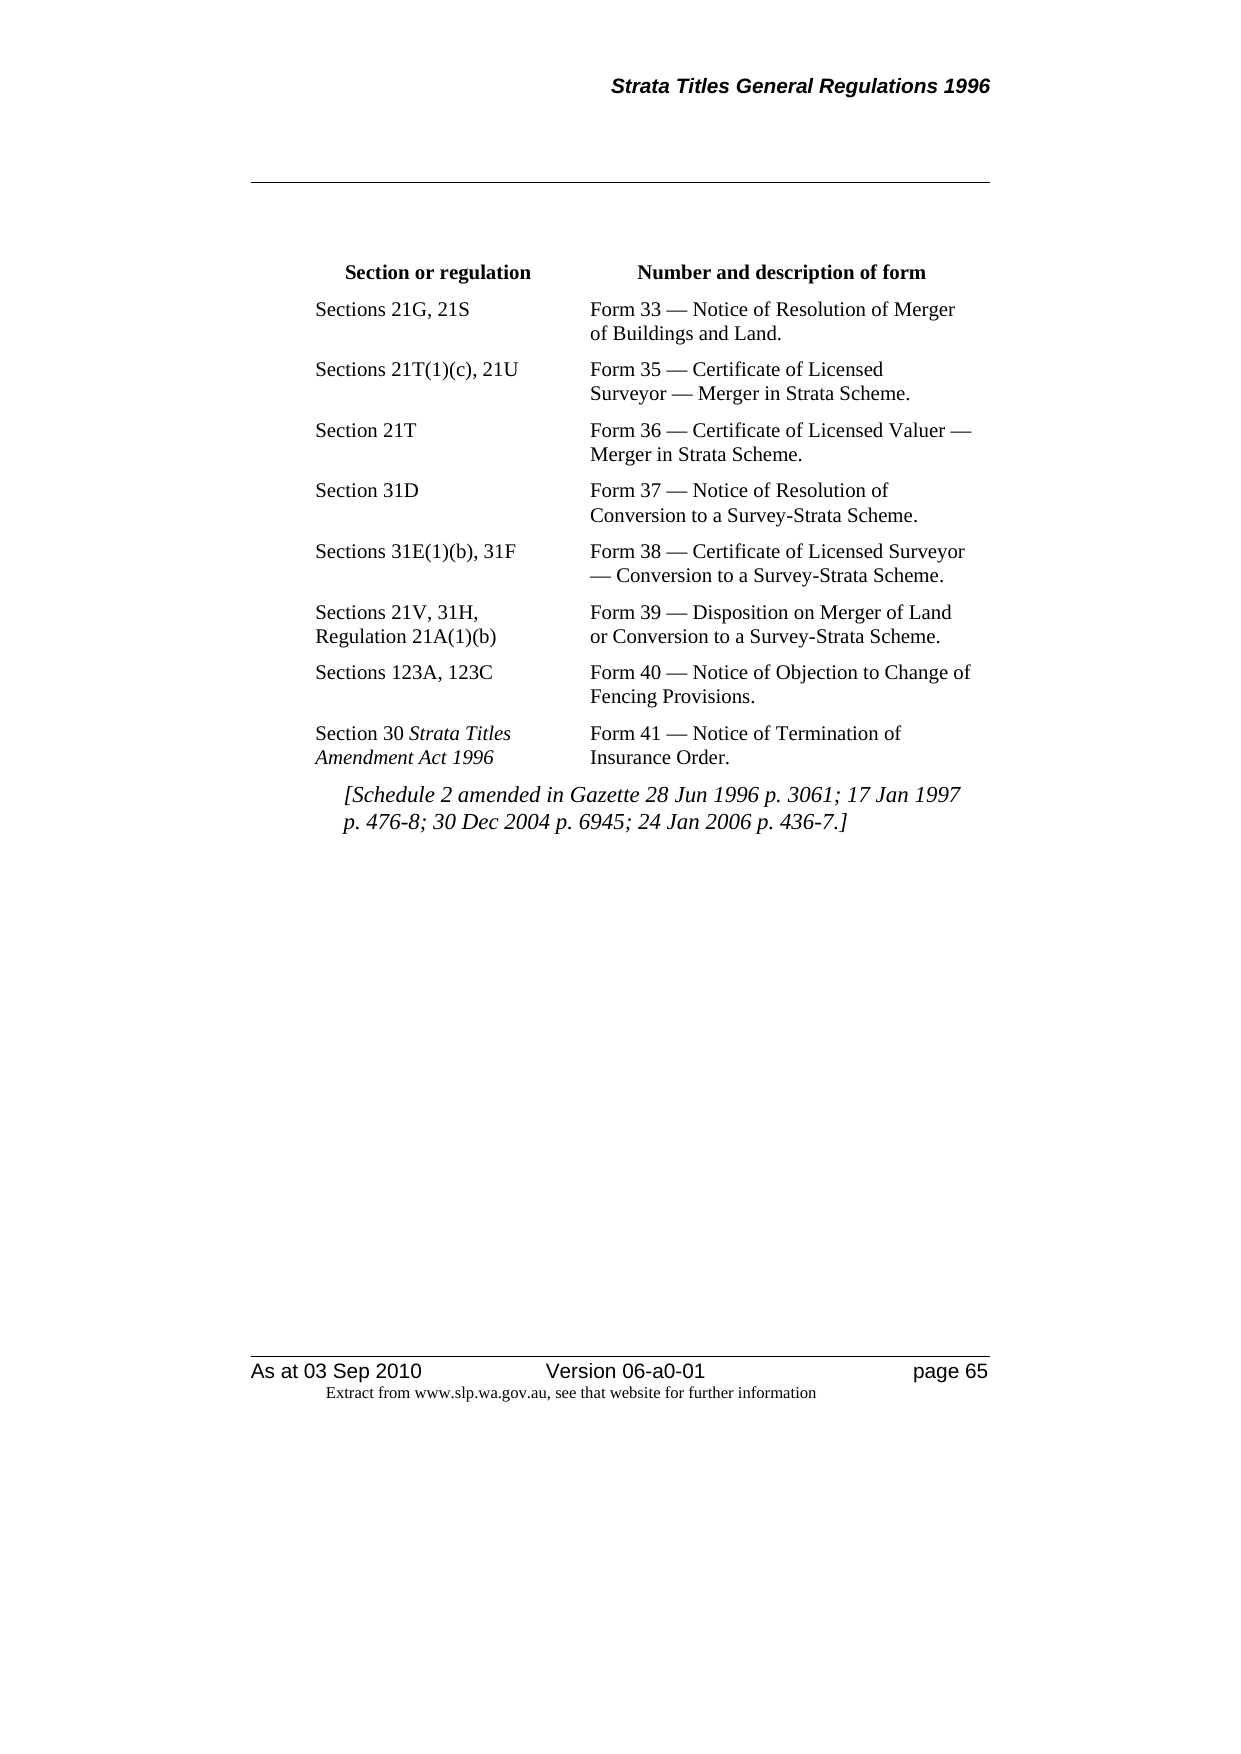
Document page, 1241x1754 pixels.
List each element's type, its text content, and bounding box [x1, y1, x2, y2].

table_cell Form 37 — Notice of Resolution of Conversion to a Survey-Strata Scheme. [575, 466, 988, 527]
table_cell Form 41 — Notice of Termination of Insurance Order. [575, 709, 988, 769]
table_cell Form 35 — Certificate of Licensed Surveyor — Merger in Strata Scheme. [575, 345, 988, 405]
table_header Section or regulation [301, 248, 575, 284]
table_header Number and description of form [575, 248, 988, 284]
table_cell Form 38 — Certificate of Licensed Surveyor — Conversion to a Survey-Strata Scheme. [575, 527, 988, 587]
table_cell Form 33 — Notice of Resolution of Merger of Buildings and Land. [575, 284, 988, 345]
table_cell Sections 21T(1)(c), 21U [301, 345, 575, 405]
table_cell Form 36 — Certificate of Licensed Valuer —Merger in Strata Scheme. [575, 405, 988, 466]
table_cell Section 31D [301, 466, 575, 527]
text [Schedule 2 amended in Gazette 28 Jun 1996 p. 3061; 17 Jan 1997 p. 476-8; 30 Dec 2004 p. 6945; 24 Jan 2006 p. 436-7.] [251, 782, 990, 834]
table_cell Sections 21G, 21S [301, 284, 575, 345]
table_cell Form 39 — Disposition on Merger of Land or Conversion to a Survey-Strata Scheme. [575, 587, 988, 648]
table_cell Sections 123A, 123C [301, 648, 575, 708]
table_cell Form 40 — Notice of Objection to Change of Fencing Provisions. [575, 648, 988, 708]
table_cell Section 30 Strata Titles Amendment Act 1996 [301, 709, 575, 769]
table_cell Sections 31E(1)(b), 31F [301, 527, 575, 587]
table_cell Sections 21V, 31H, Regulation 21A(1)(b) [301, 587, 575, 648]
table_cell Section 21T [301, 405, 575, 466]
